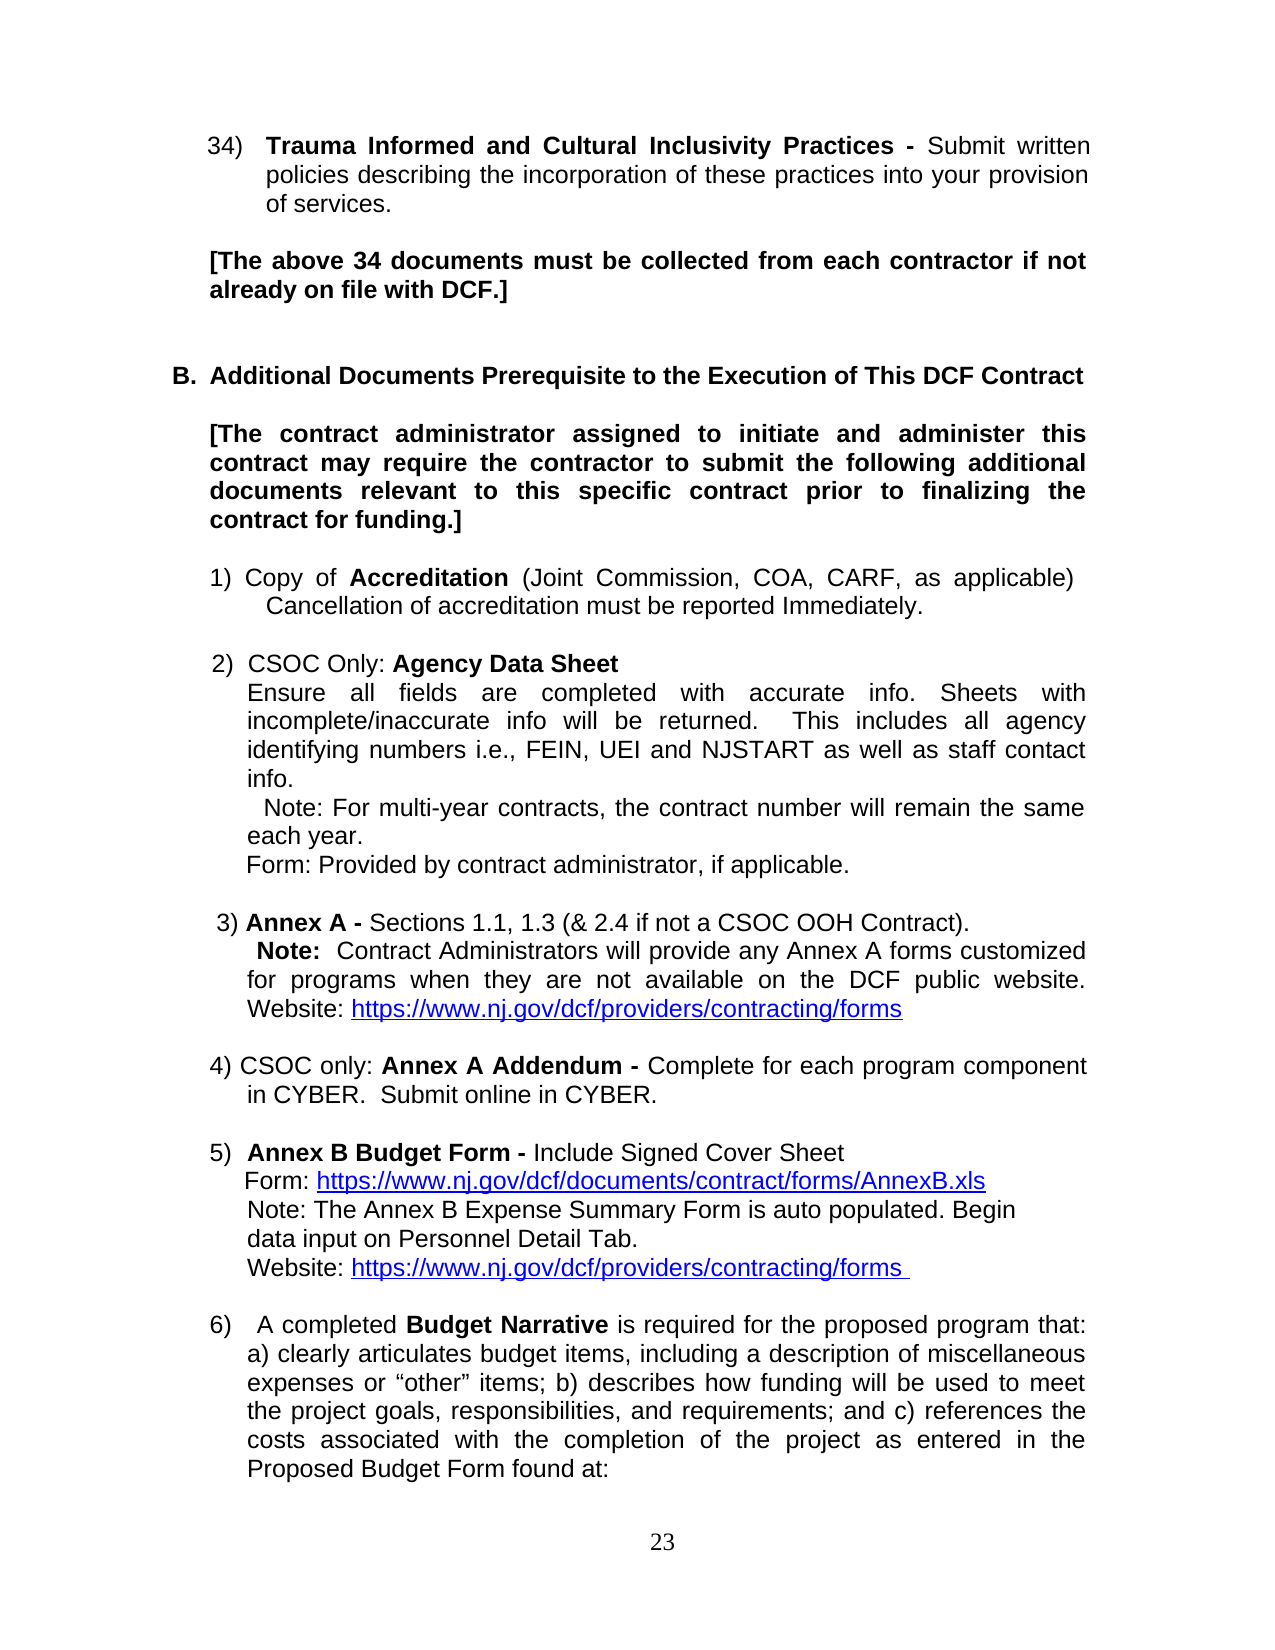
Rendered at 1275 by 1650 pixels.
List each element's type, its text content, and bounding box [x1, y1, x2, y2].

text Form: https://www.nj.gov/dcf/documents/contract/forms/AnnexB.xls [209, 1166, 1087, 1195]
text 3) Annex A - Sections 1.1, 1.3 (& 2.4 if not a CSOC OOH Contract). [209, 907, 1087, 936]
list [The contract administrator assigned to initiate and administer this contract may require the contractor to submit the following additional documents relevant to this specific contract prior to finalizing the contract for funding.] [209, 419, 1087, 534]
text 2) CSOC Only: Agency Data Sheet [191, 649, 1087, 677]
text 34) Trauma Informed and Cultural Inclusivity Practices - Submit written policies describing the incorporation of these practices into your provision of services. [200, 131, 1091, 217]
text Website: https://www.nj.gov/dcf/providers/contracting/forms [209, 1252, 556, 1281]
text [The above 34 documents must be collected from each contractor if not already on file with DCF.] [209, 246, 1087, 304]
text 5) Annex B Budget Form - Include Signed Cover Sheet [209, 1137, 1087, 1166]
text Ensure all fields are completed with accurate info. Sheets with incomplete/inaccurate info will be returned. This includes all agency identifying numbers i.e., FEIN, UEI and NJSTART as well as staff contact info. [191, 677, 1087, 792]
text Note: The Annex B Expense Summary Form is auto populated. Begin data input on Personnel Detail Tab. [559, 1195, 1087, 1252]
text Note: The Annex B Expense Summary Form is auto populated. Begin data input on Personnel Detail Tab. [209, 1195, 556, 1252]
text 4) CSOC only: Annex A Addendum - Complete for each program component in CYBER. Submit online in CYBER. [209, 1051, 1087, 1109]
text 6) A completed Budget Narrative is required for the proposed program that: a) clearly articulates budget items, including a description of miscellaneous expenses or “other” items; b) describes how funding will be used to meet the project goals, responsibilities, and requirements; and c) references the costs associated with the completion of the project as entered in the Proposed Budget Form found at: [209, 1310, 1087, 1482]
text Form: Provided by contract administrator, if applicable. [191, 850, 1087, 879]
list Additional Documents Prerequisite to the Execution of This DCF Contract [172, 361, 1087, 390]
text Website: https://www.nj.gov/dcf/providers/contracting/forms [559, 1252, 1091, 1281]
text Note: For multi-year contracts, the contract number will remain the same each year. [191, 792, 1087, 850]
text 1) Copy of Accreditation (Joint Commission, COA, CARF, as applicable) Cancellation of accreditation must be reported Immediately. [209, 562, 1087, 620]
text Note: Contract Administrators will provide any Annex A forms customized for programs when they are not available on the DCF public website. Website: https://www.nj.gov/dcf/providers/contracting/forms [209, 936, 1087, 1022]
